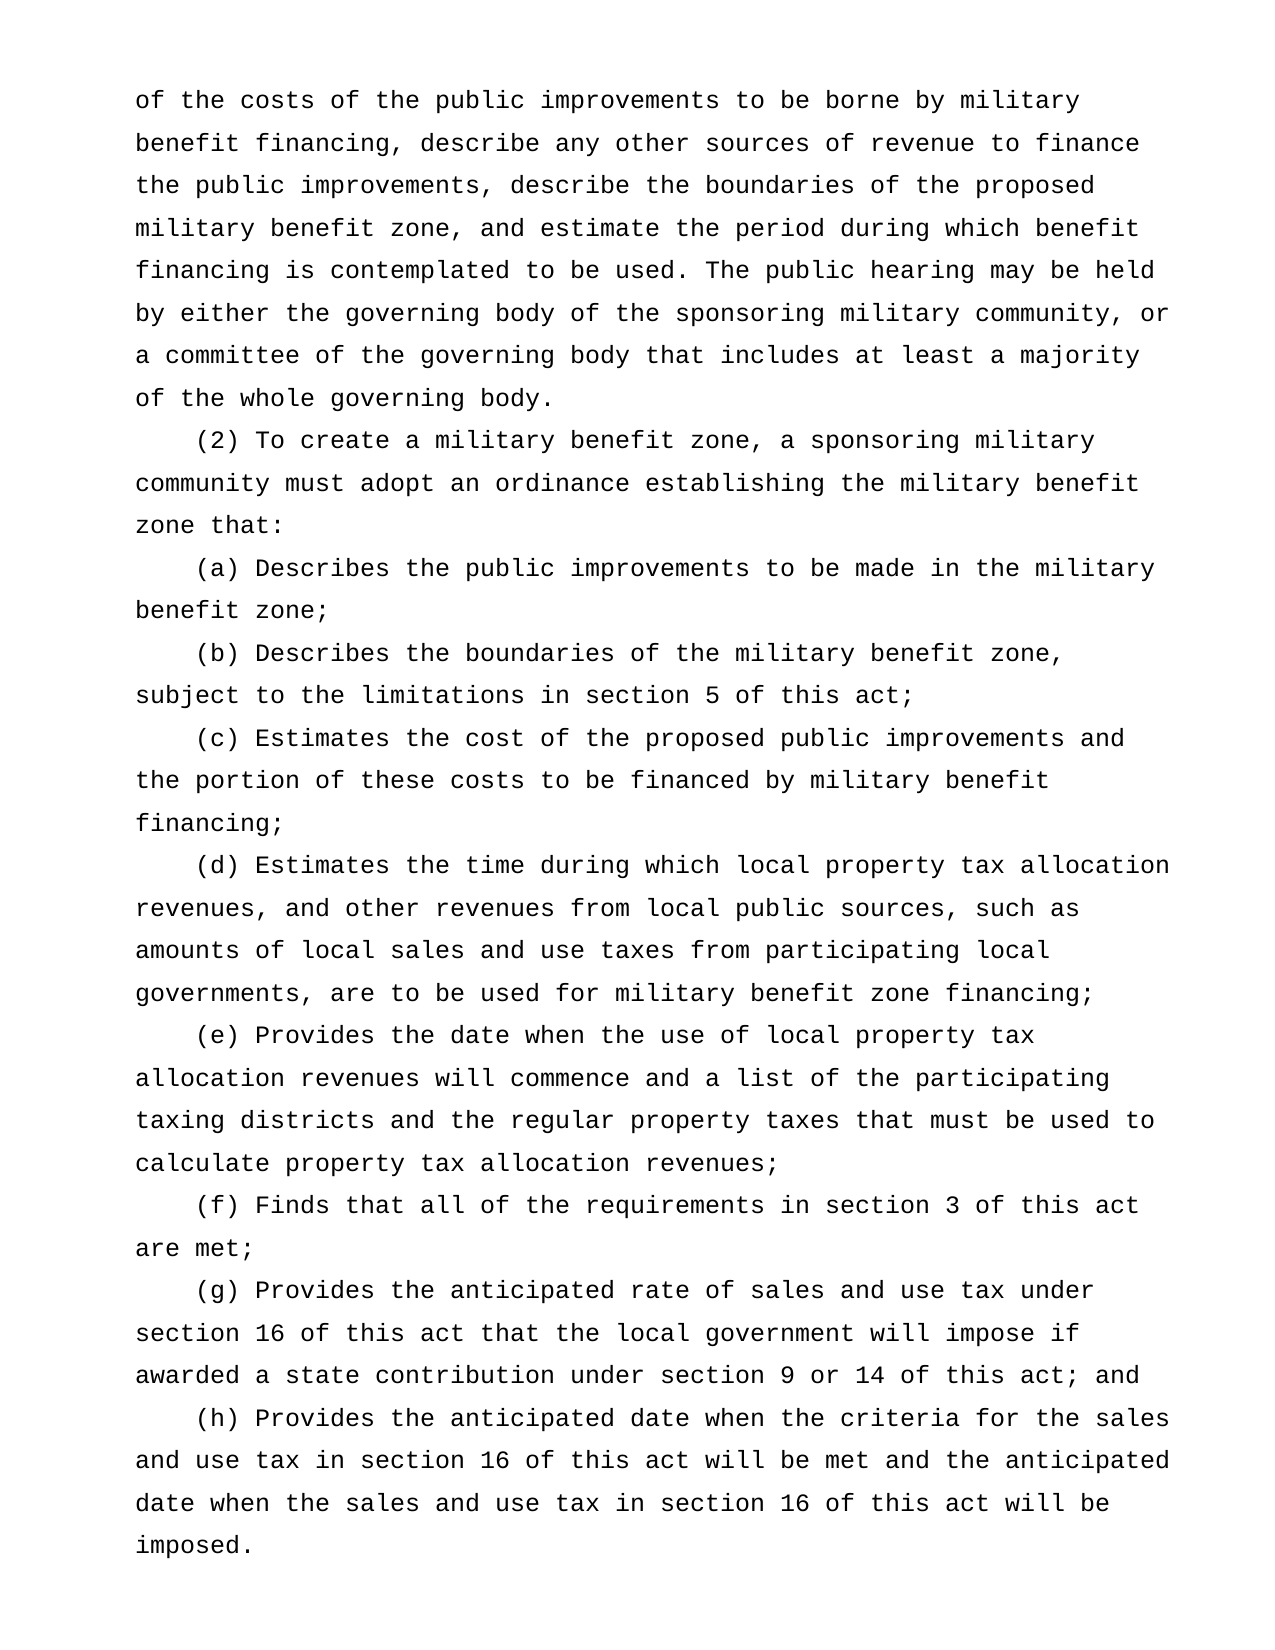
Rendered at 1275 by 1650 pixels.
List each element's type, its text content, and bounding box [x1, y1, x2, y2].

text (e) Provides the date when the use of local property tax allocation revenues will commence and a list of the participating taxing districts and the regular property taxes that must be used to calculate property tax allocation revenues; [135, 1010, 1170, 1180]
text (g) Provides the anticipated rate of sales and use tax under section 16 of this act that the local government will impose if awarded a state contribution under section 9 or 14 of this act; and [135, 1265, 1170, 1392]
text (c) Estimates the cost of the proposed public improvements and the portion of these costs to be financed by military benefit financing; [135, 712, 1170, 840]
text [135, 75, 1170, 415]
text (f) Finds that all of the requirements in section 3 of this act are met; [135, 1180, 1170, 1265]
text (h) Provides the anticipated date when the criteria for the sales and use tax in section 16 of this act will be met and the anticipated date when the sales and use tax in section 16 of this act will be imposed. [135, 1392, 1170, 1562]
text (a) Describes the public improvements to be made in the military benefit zone; [135, 542, 1170, 627]
text (2) To create a military benefit zone, a sponsoring military community must adopt an ordinance establishing the military benefit zone that: [135, 415, 1170, 542]
text (b) Describes the boundaries of the military benefit zone, subject to the limitations in section 5 of this act; [135, 627, 1170, 712]
text (d) Estimates the time during which local property tax allocation revenues, and other revenues from local public sources, such as amounts of local sales and use taxes from participating local governments, are to be used for military benefit zone financing; [135, 840, 1170, 1010]
